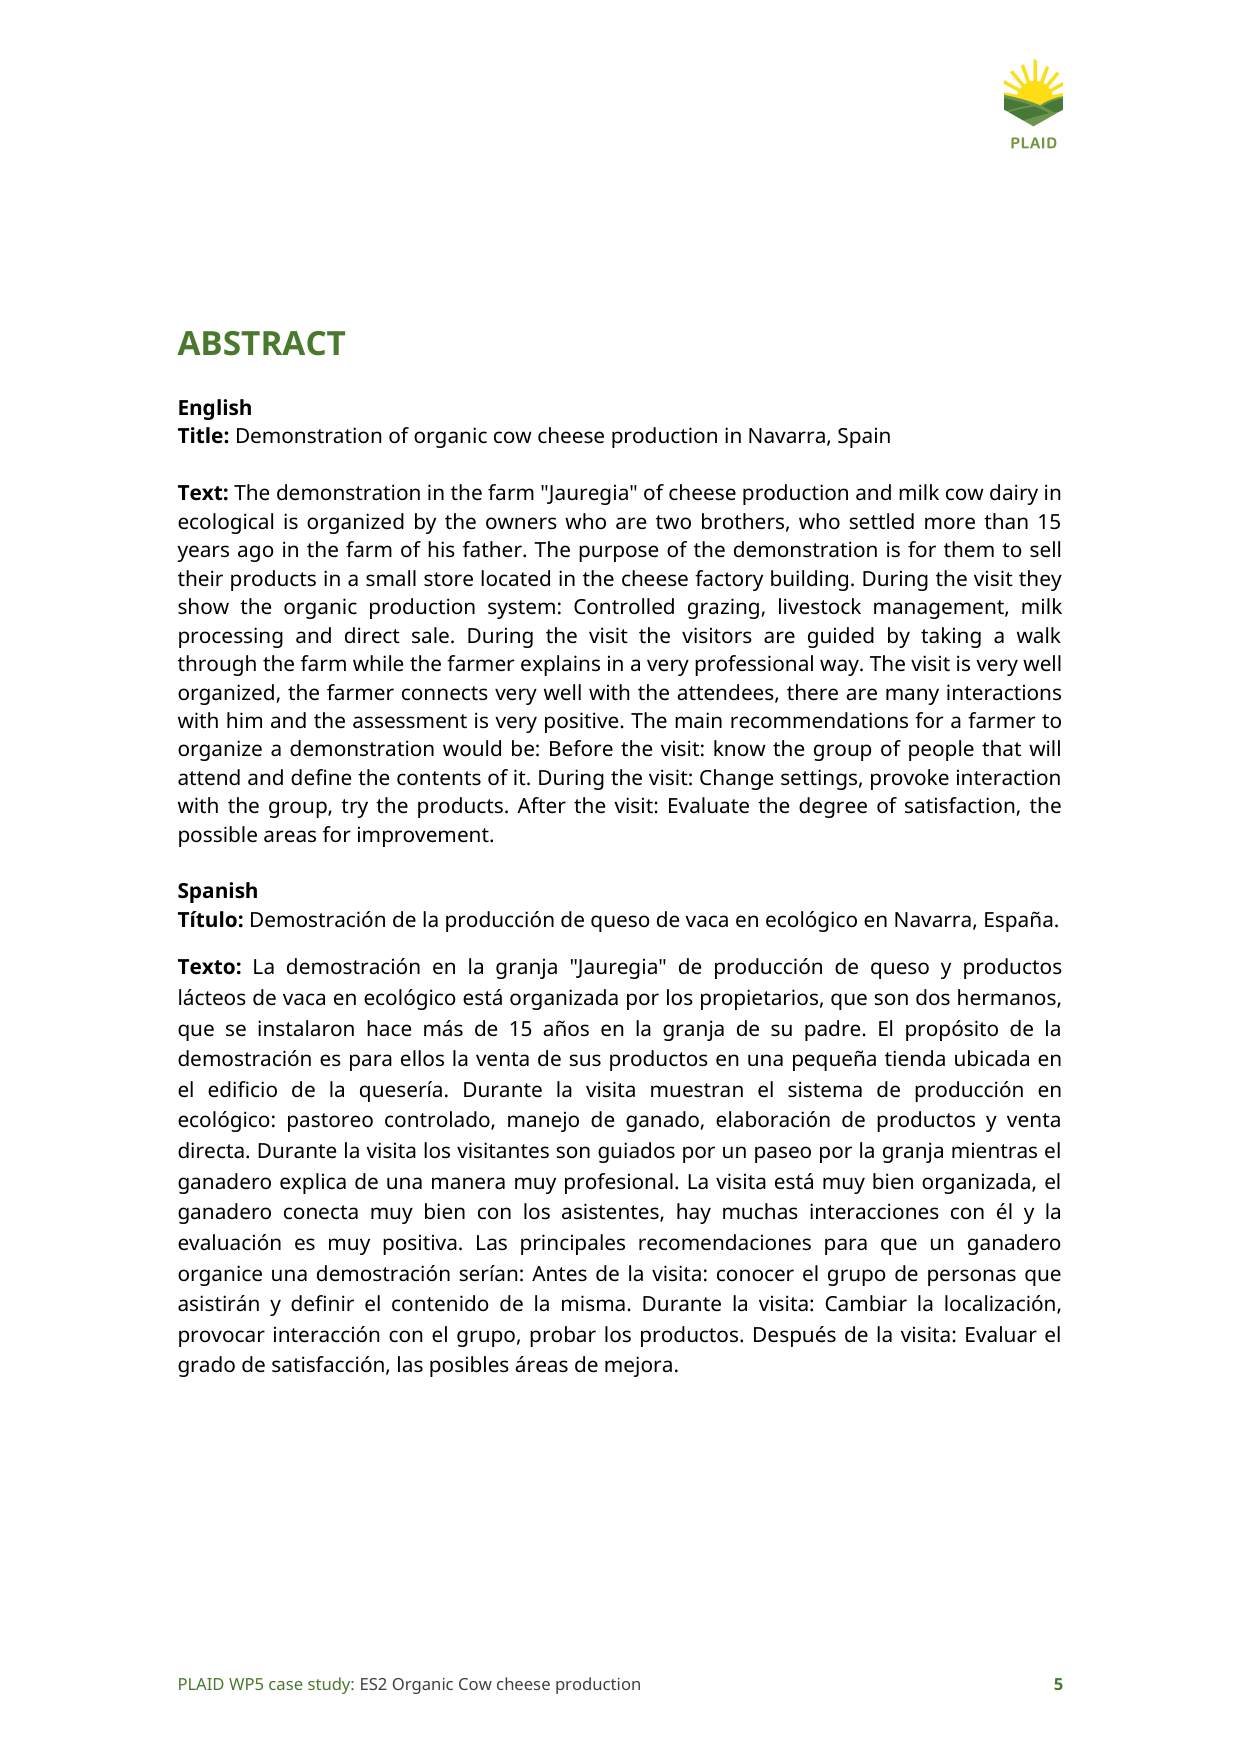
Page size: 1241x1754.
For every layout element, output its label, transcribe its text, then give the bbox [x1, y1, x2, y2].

text Text: The demonstration in the farm "Jauregia" of cheese production and milk cow dairy in ecological is organized by the owners who are two brothers, who settled more than 15 years ago in the farm of his father. The purpose of the demonstration is for them to sell their products in a small store located in the cheese factory building. During the visit they show the organic production system: Controlled grazing, livestock management, milk processing and direct sale. During the visit the visitors are guided by taking a walk through the farm while the farmer explains in a very professional way. The visit is very well organized, the farmer connects very well with the attendees, there are many interactions with him and the assessment is very positive. The main recommendations for a farmer to organize a demonstration would be: Before the visit: know the group of people that will attend and define the contents of it. During the visit: Change settings, provoke interaction with the group, try the products. After the visit: Evaluate the degree of satisfaction, the possible areas for improvement. [177, 478, 1063, 848]
text Title: Demonstration of organic cow cheese production in Navarra, Spain [177, 422, 1063, 450]
text ABSTRACT [177, 319, 1063, 365]
text Spanish [177, 877, 1063, 905]
picture [1003, 59, 1064, 149]
text Título: Demostración de la producción de queso de vaca en ecológico en Navarra, España. [177, 905, 1063, 933]
text Texto: La demostración en la granja "Jauregia" de producción de queso y productos lácteos de vaca en ecológico está organizada por los propietarios, que son dos hermanos, que se instalaron hace más de 15 años en la granja de su padre. El propósito de la demostración es para ellos la venta de sus productos en una pequeña tienda ubicada en el edificio de la quesería. Durante la visita muestran el sistema de producción en ecológico: pastoreo controlado, manejo de ganado, elaboración de productos y venta directa. Durante la visita los visitantes son guiados por un paseo por la granja mientras el ganadero explica de una manera muy profesional. La visita está muy bien organizada, el ganadero conecta muy bien con los asistentes, hay muchas interacciones con él y la evaluación es muy positiva. Las principales recomendaciones para que un ganadero organice una demostración serían: Antes de la visita: conocer el grupo de personas que asistirán y definir el contenido de la misma. Durante la visita: Cambiar la localización, provocar interacción con el grupo, probar los productos. Después de la visita: Evaluar el grado de satisfacción, las posibles áreas de mejora. [177, 952, 1063, 1379]
text English [177, 393, 1063, 422]
